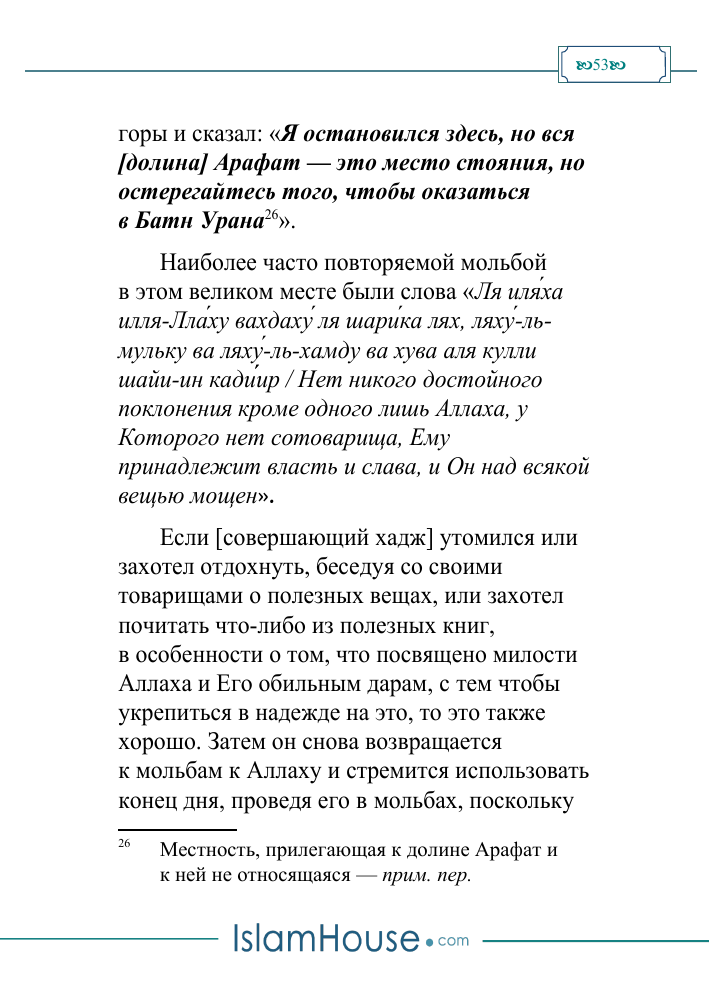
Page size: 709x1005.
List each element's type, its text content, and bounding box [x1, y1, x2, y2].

picture [226, 918, 709, 959]
picture [0, 918, 219, 955]
text Наиболее часто повторяемой мольбой в этом великом месте были слова «Ля иля́ха илля-Лла́ху вахдаху́ ля шари́ка лях, ляху́-ль-мульку ва ляху́-ль-хамду ва хува аля кулли шайи-ин кади́́ир / Нет никого достойного поклонения кроме одного лишь Аллаха, у Которого нет сотоварища, Ему принадлежит власть и слава, и Он над всякой вещью мощен». [118, 247, 591, 510]
